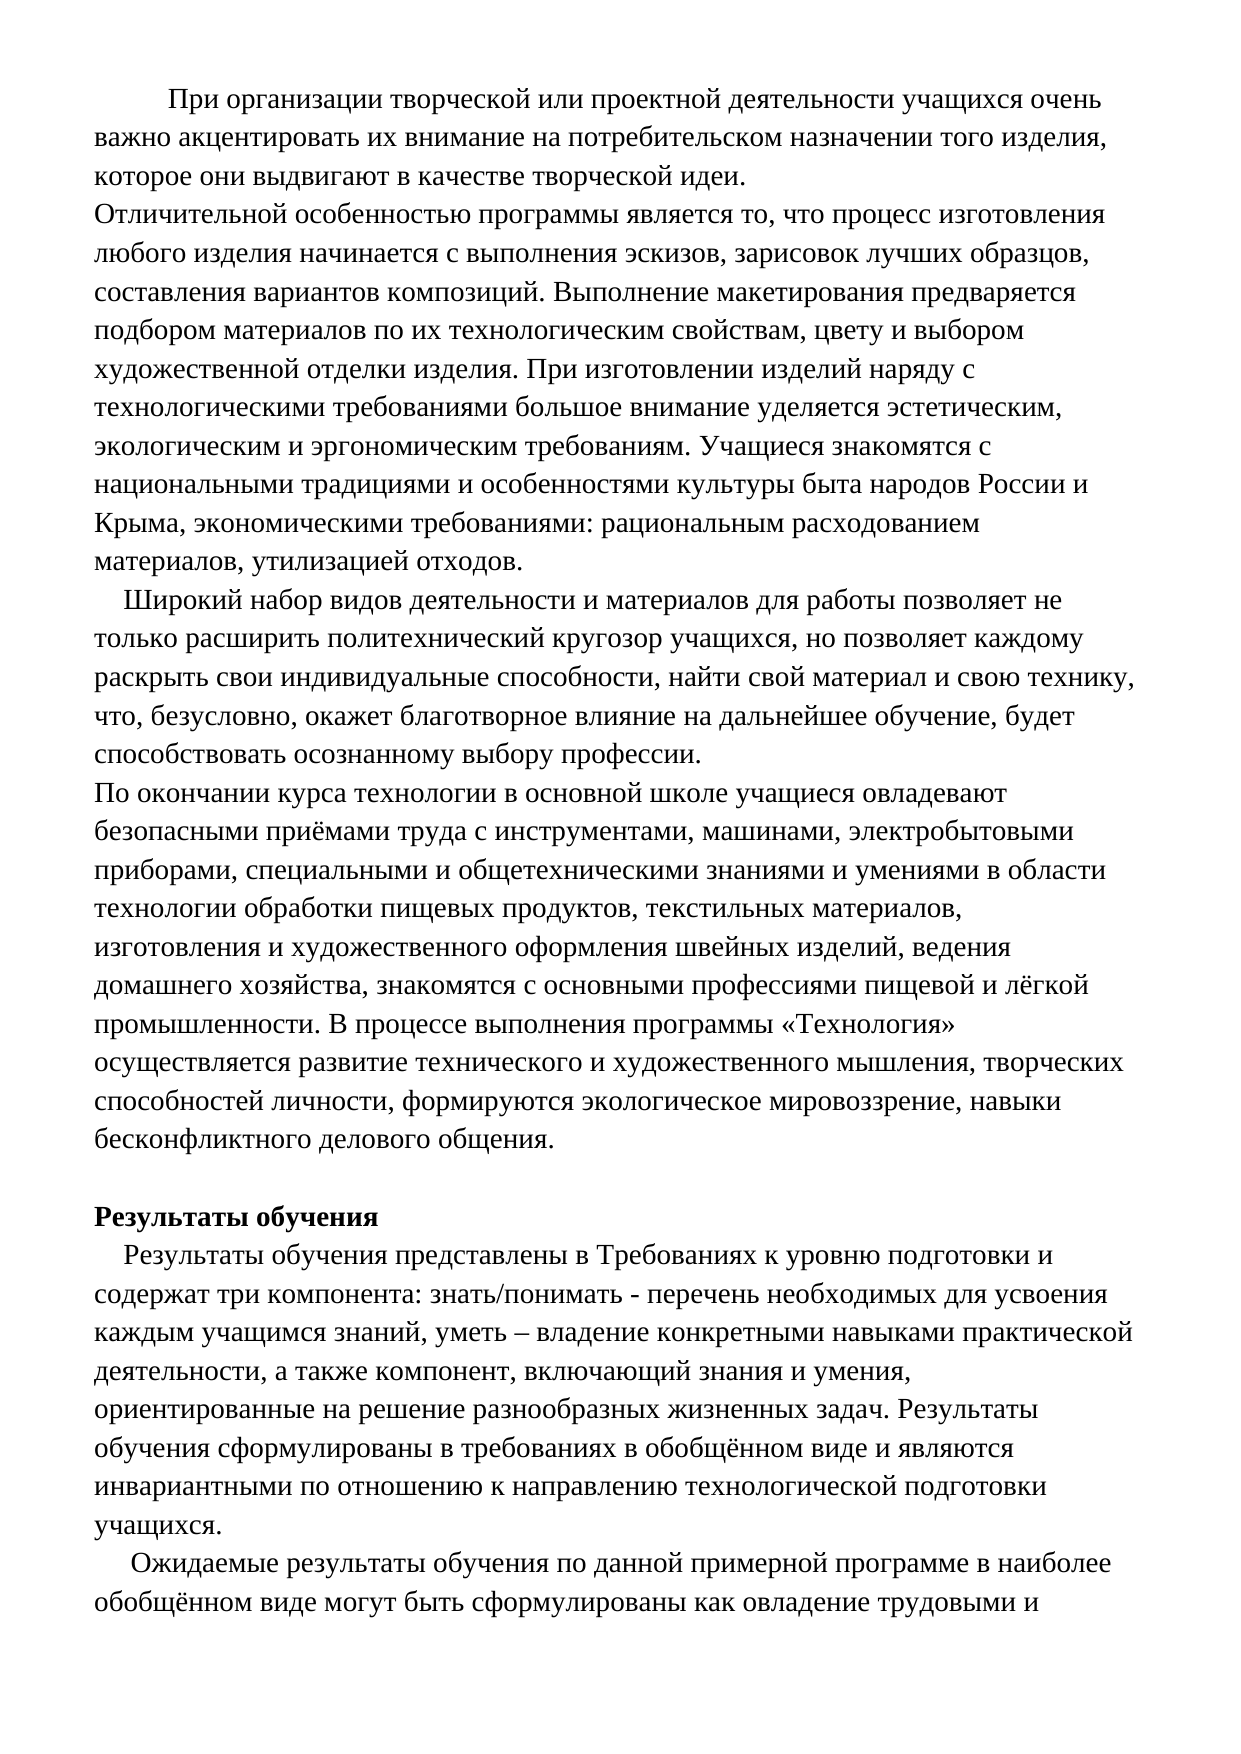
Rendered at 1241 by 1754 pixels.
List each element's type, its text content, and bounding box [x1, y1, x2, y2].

text Результаты обучения [94, 1199, 1136, 1232]
text Отличительной особенностью программы является то, что процесс изготовления любого изделия начинается с выполнения эскизов, зарисовок лучших образцов, составления вариантов композиций. Выполнение макетирования предваряется подбором материалов по их технологическим свойствам, цвету и выбором художественной отделки изделия. При изготовлении изделий наряду с технологическими требованиями большое внимание уделяется эстетическим, экологическим и эргономическим требованиям. Учащиеся знакомятся с национальными традициями и особенностями культуры быта народов России и Крыма, экономическими требованиями: рациональным расходованием материалов, утилизацией отходов. [94, 197, 1136, 577]
text По окончании курса технологии в основной школе учащиеся овладевают безопасными приёмами труда с инструментами, машинами, электробытовыми приборами, специальными и общетехническими знаниями и умениями в области технологии обработки пищевых продуктов, текстильных материалов, изготовления и художественного оформления швейных изделий, ведения домашнего хозяйства, знакомятся с основными профессиями пищевой и лёгкой промышленности. В процессе выполнения программы «Технология» осуществляется развитие технического и художественного мышления, творческих способностей личности, формируются экологическое мировоззрение, навыки бесконфликтного делового общения. [94, 775, 1136, 1155]
text При организации творческой или проектной деятельности учащихся очень важно акцентировать их внимание на потребительском назначении того изделия, которое они выдвигают в качестве творческой идеи. [94, 81, 1136, 192]
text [94, 1546, 1136, 1618]
text Широкий набор видов деятельности и материалов для работы позволяет не только расширить политехнический кругозор учащихся, но позволяет каждому раскрыть свои индивидуальные способности, найти свой материал и свою технику, что, безусловно, окажет благотворное влияние на дальнейшее обучение, будет способствовать осознанному выбору профессии. [94, 582, 1136, 770]
text Результаты обучения представлены в Требованиях к уровню подготовки и содержат три компонента: знать/понимать - перечень необходимых для усвоения каждым учащимся знаний, уметь – владение конкретными навыками практической деятельности, а также компонент, включающий знания и умения, ориентированные на решение разнообразных жизненных задач. Результаты обучения сформулированы в требованиях в обобщённом виде и являются инвариантными по отношению к направлению технологической подготовки учащихся. [94, 1237, 1136, 1541]
